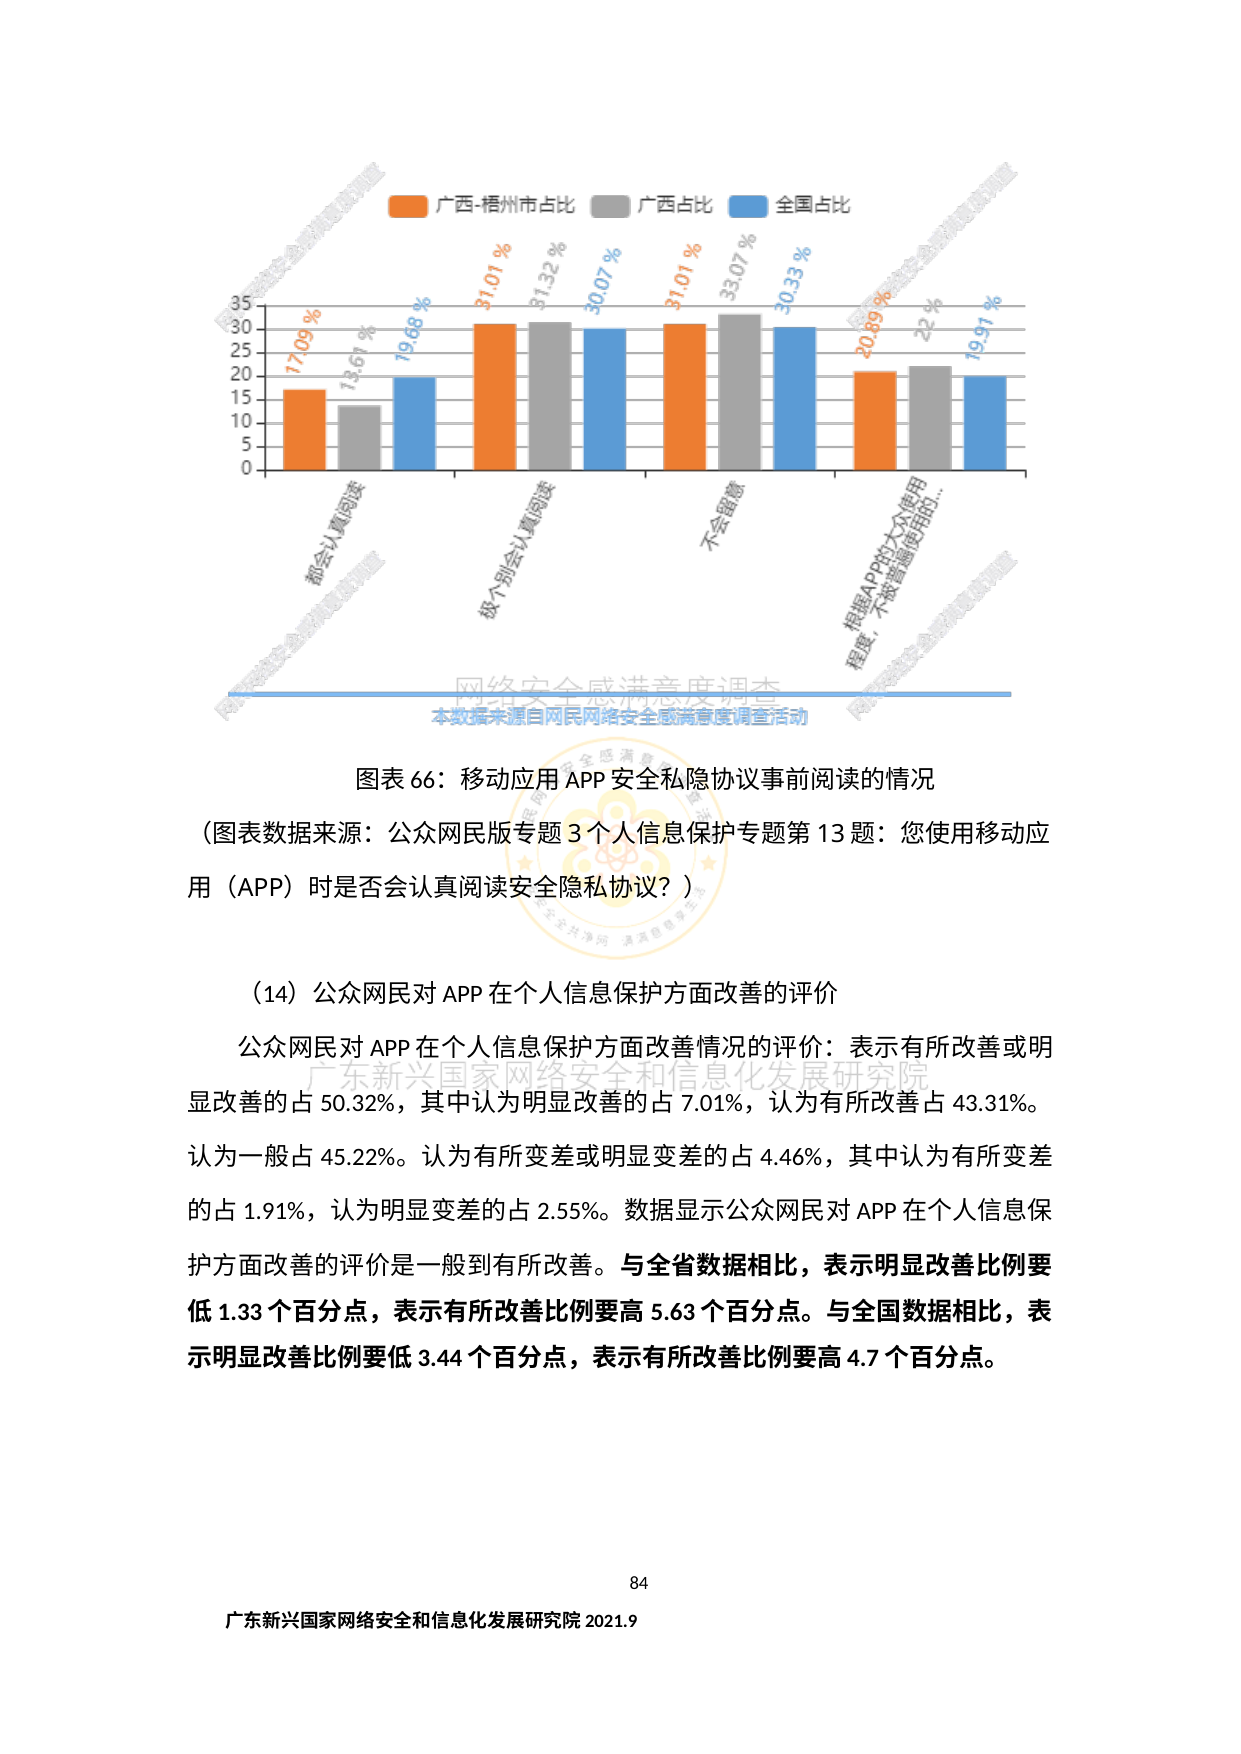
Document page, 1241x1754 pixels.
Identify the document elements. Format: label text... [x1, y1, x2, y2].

text （图表数据来源：公众网民版专题3个人信息保护专题第13题：您使用移动应用（APP）时是否会认真阅读安全隐私协议？） [187, 813, 1053, 904]
text （14）公众网民对APP在个人信息保护方面改善的评价 [187, 973, 1053, 1009]
text 公众网民对APP在个人信息保护方面改善情况的评价：表示有所改善或明显改善的占50.32%，其中认为明显改善的占7.01%，认为有所改善占43.31%。认为一般占45.22%。认为有所变差或明显变差的占4.46%，其中认为有所变差的占1.91%，认为明显变差的占2.55%。数据显示公众网民对APP在个人信息保护方面改善的评价是一般到有所改善。与全省数据相比，表示明显改善比例要低1.33个百分点，表示有所改善比例要高5.63个百分点。与全国数据相比，表示明显改善比例要低3.44个百分点，表示有所改善比例要高4.7个百分点。 [187, 1028, 1053, 1373]
text 图表66：移动应用APP安全私隐协议事前阅读的情况 [187, 759, 1053, 795]
picture [199, 150, 1041, 744]
